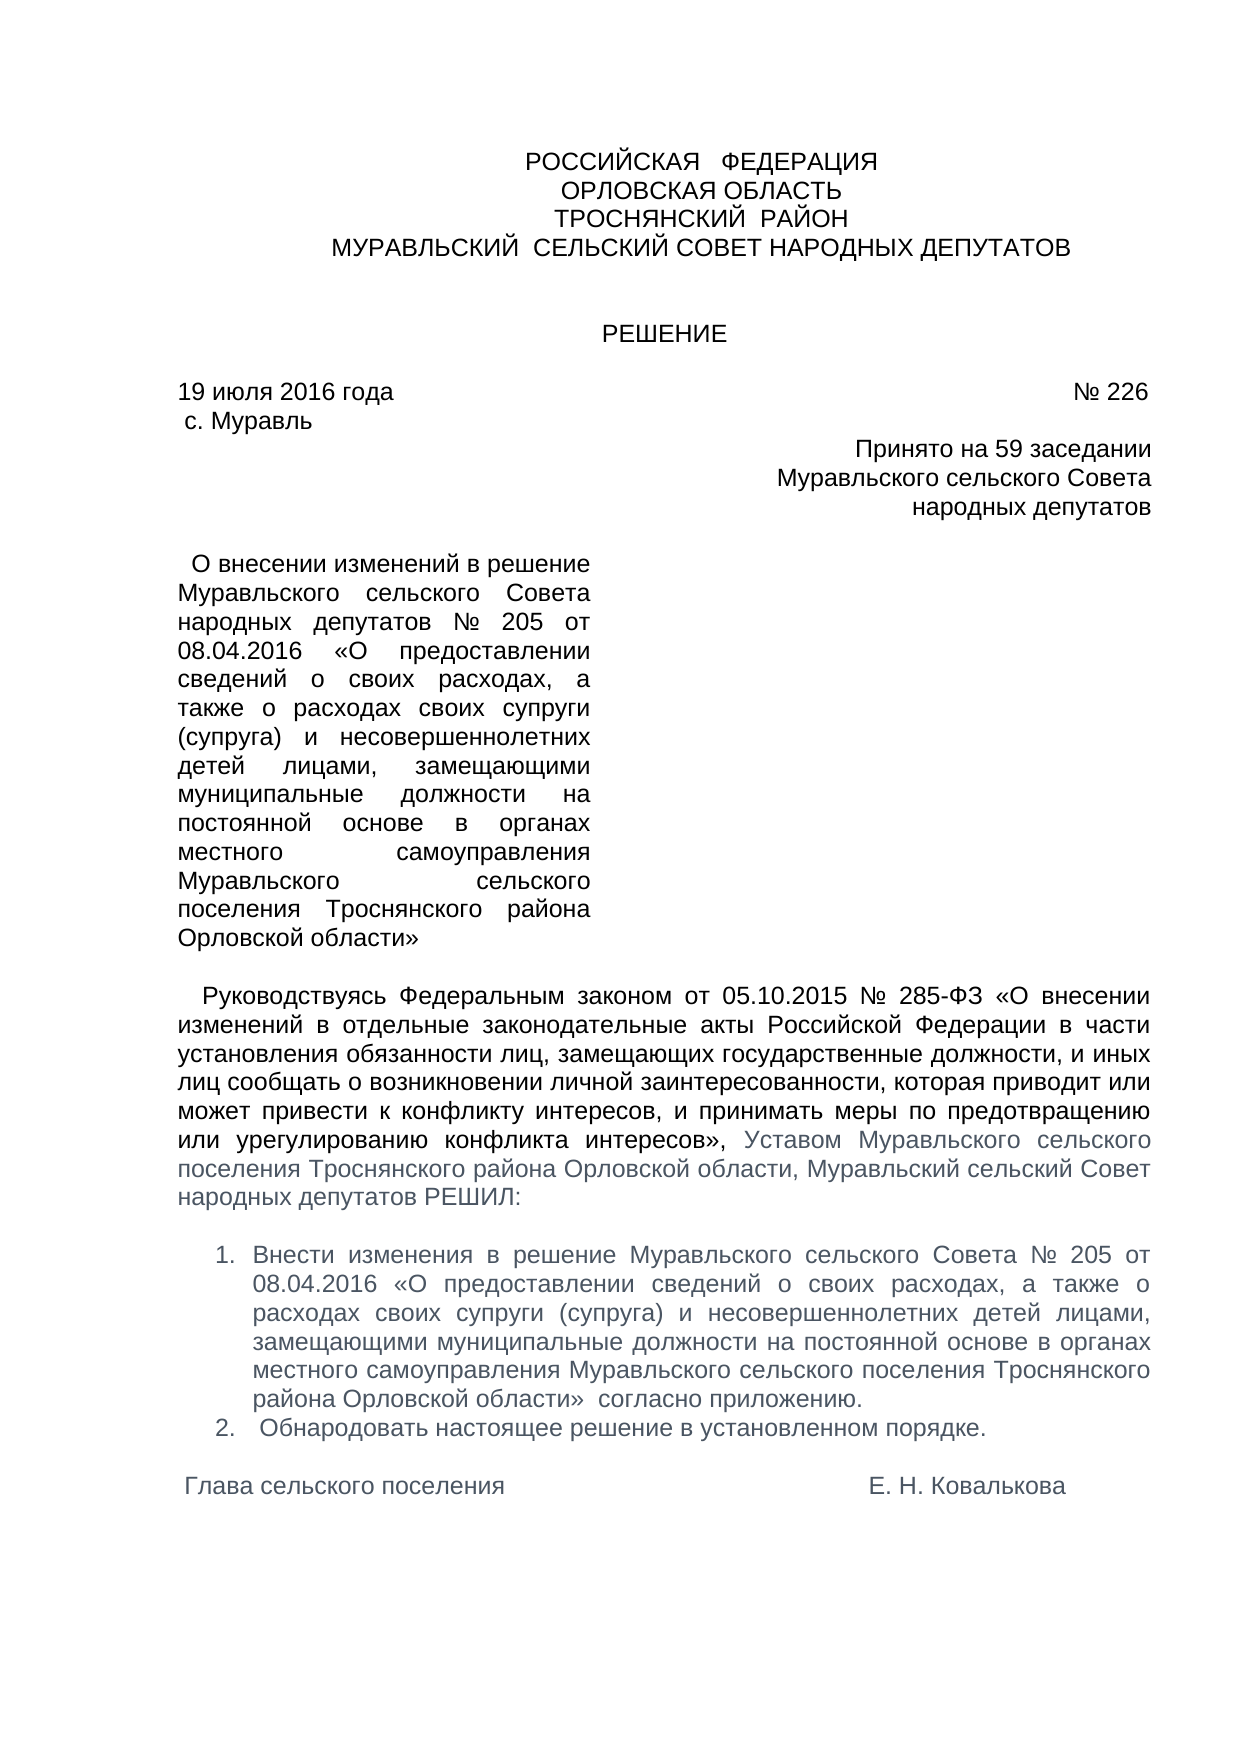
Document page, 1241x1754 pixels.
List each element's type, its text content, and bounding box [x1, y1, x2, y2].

text Глава сельского поселения Е. Н. Ковалькова [177, 1471, 1152, 1499]
text РЕШЕНИЕ [177, 319, 1152, 348]
text ОРЛОВСКАЯ ОБЛАСТЬ [177, 176, 1152, 204]
text Муравльского сельского Совета [177, 463, 1152, 492]
text МУРАВЛЬСКИЙ СЕЛЬСКИЙ СОВЕТ НАРОДНЫХ ДЕПУТАТОВ [177, 233, 1152, 262]
text Руководствуясь Федеральным законом от 05.10.2015 № 285-ФЗ «О внесении изменений в отдельные законодательные акты Российской Федерации в части установления обязанности лиц, замещающих государственные должности, и иных лиц сообщать о возникновении личной заинтересованности, которая приводит или может привести к конфликту интересов, и принимать меры по предотвращению или урегулированию конфликта интересов», Уставом Муравльского сельского поселения Троснянского района Орловской области, Муравльский сельский Совет народных депутатов РЕШИЛ: [177, 981, 1152, 1211]
list Внести изменения в решение Муравльского сельского Совета № 205 от 08.04.2016 «О предоставлении сведений о своих расходах, а также о расходах своих супруги (супруга) и несовершеннолетних детей лицами, замещающими муниципальные должности на постоянной основе в органах местного самоуправления Муравльского сельского поселения Троснянского района Орловской области» согласно приложению. [215, 1240, 1152, 1413]
text РОССИЙСКАЯ ФЕДЕРАЦИЯ [177, 147, 1152, 176]
text ТРОСНЯНСКИЙ РАЙОН [177, 204, 1152, 233]
text О внесении изменений в решение Муравльского сельского Совета народных депутатов № 205 от 08.04.2016 «О предоставлении сведений о своих расходах, а также о расходах своих супруги (супруга) и несовершеннолетних детей лицами, замещающими муниципальные должности на постоянной основе в органах местного самоуправления Муравльского сельского поселения Троснянского района Орловской области» [177, 549, 591, 952]
list Обнародовать настоящее решение в установленном порядке. [215, 1413, 1152, 1441]
text 19 июля 2016 года № 226 [177, 377, 1152, 406]
text народных депутатов [177, 492, 1152, 521]
text с. Муравль [177, 406, 1152, 434]
text Принято на 59 заседании [177, 434, 1152, 463]
